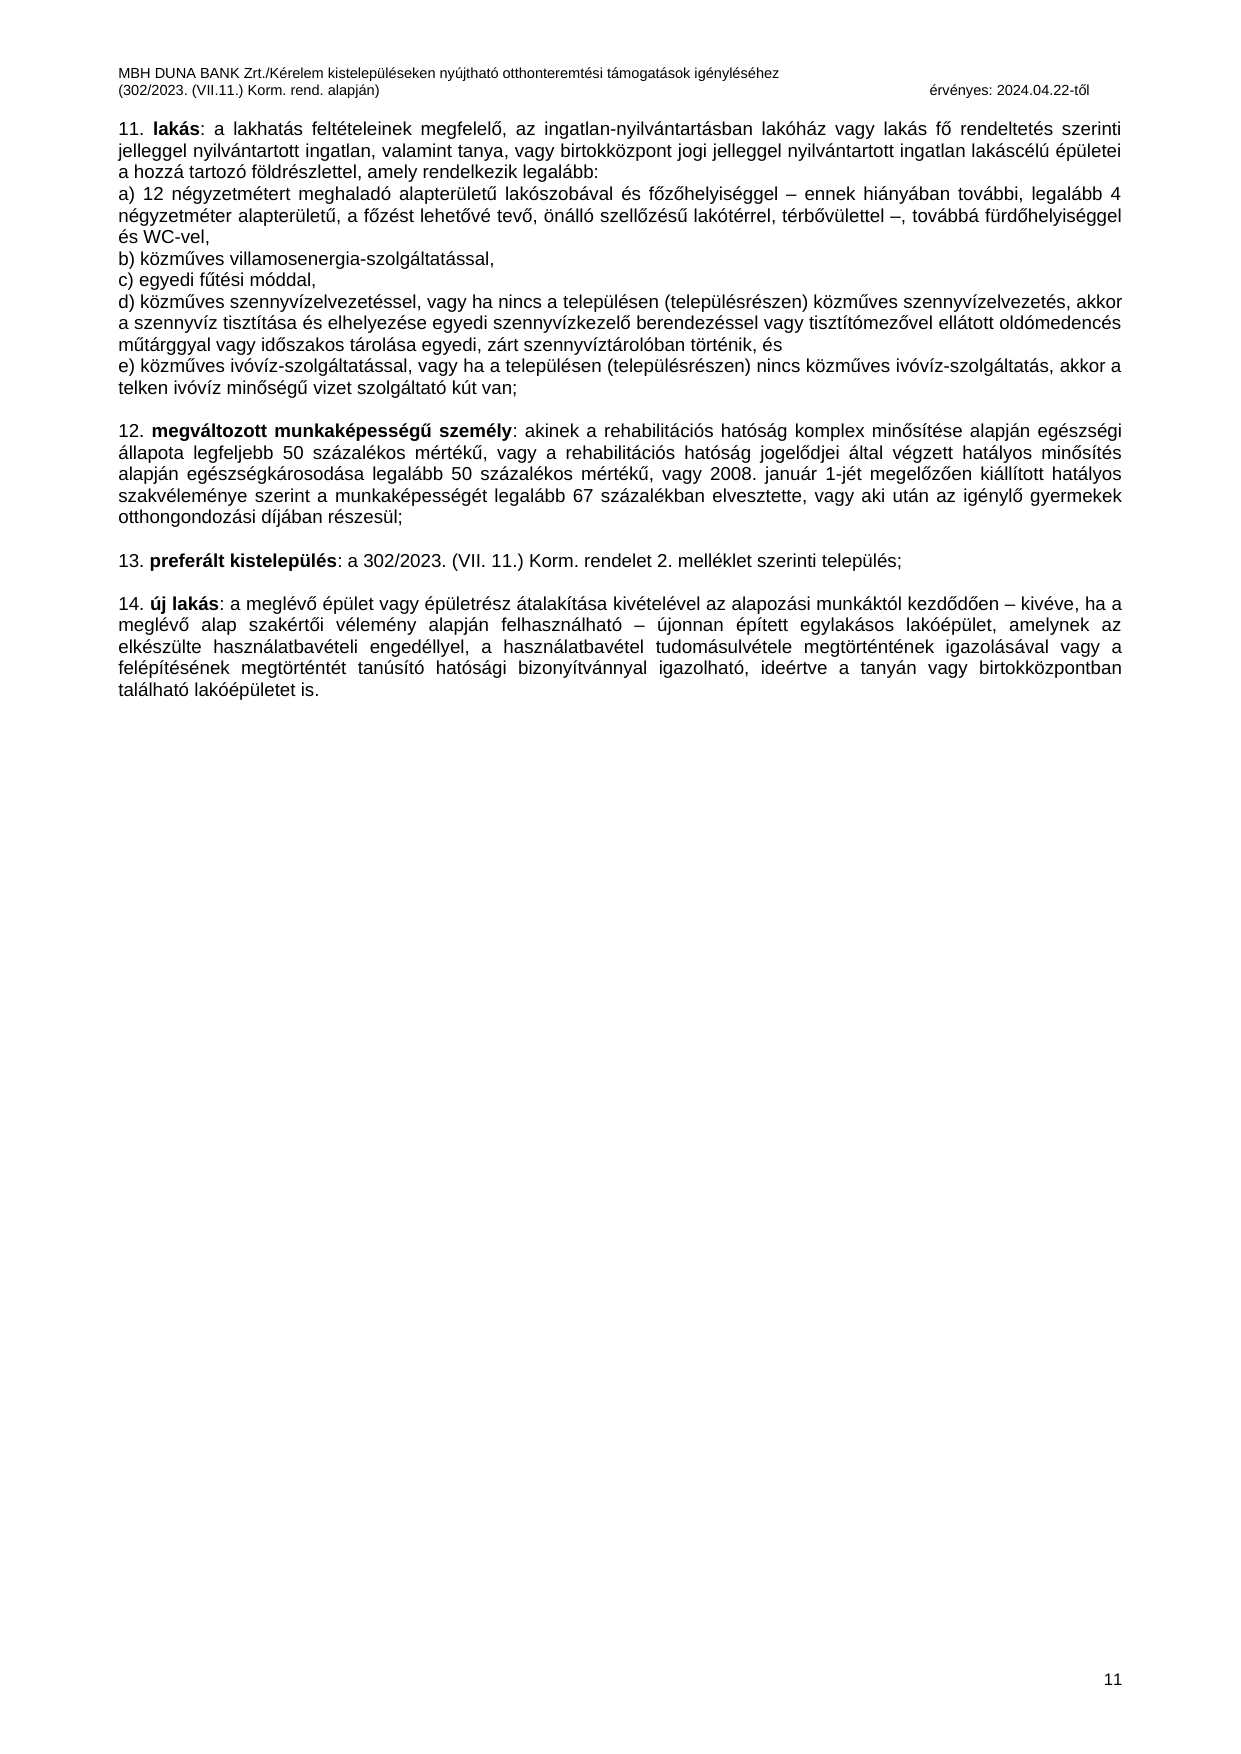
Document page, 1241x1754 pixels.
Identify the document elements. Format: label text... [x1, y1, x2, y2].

text a) 12 négyzetmétert meghaladó alapterületű lakószobával és főzőhelyiséggel – ennek hiányában további, legalább 4 négyzetméter alapterületű, a főzést lehetővé tevő, önálló szellőzésű lakótérrel, térbővülettel –, továbbá fürdőhelyiséggel és WC-vel, [118, 183, 1122, 247]
text 11. lakás: a lakhatás feltételeinek megfelelő, az ingatlan-nyilvántartásban lakóház vagy lakás fő rendeltetés szerinti jelleggel nyilvántartott ingatlan, valamint tanya, vagy birtokközpont jogi jelleggel nyilvántartott ingatlan lakáscélú épületei a hozzá tartozó földrészlettel, amely rendelkezik legalább: [118, 118, 1122, 183]
text b) közműves villamosenergia-szolgáltatással, [118, 247, 1122, 269]
text c) egyedi fűtési móddal, [118, 269, 1122, 291]
text 12. megváltozott munkaképességű személy: akinek a rehabilitációs hatóság komplex minősítése alapján egészségi állapota legfeljebb 50 százalékos mértékű, vagy a rehabilitációs hatóság jogelődjei által végzett hatályos minősítés alapján egészségkárosodása legalább 50 százalékos mértékű, vagy 2008. január 1-jét megelőzően kiállított hatályos szakvéleménye szerint a munkaképességét legalább 67 százalékban elvesztette, vagy aki után az igénylő gyermekek otthongondozási díjában részesül; [118, 420, 1122, 528]
text e) közműves ivóvíz-szolgáltatással, vagy ha a településen (településrészen) nincs közműves ivóvíz-szolgáltatás, akkor a telken ivóvíz minőségű vizet szolgáltató kút van; [118, 355, 1122, 398]
text 13. preferált kistelepülés: a 302/2023. (VII. 11.) Korm. rendelet 2. melléklet szerinti település; [118, 549, 1122, 571]
text 14. új lakás: a meglévő épület vagy épületrész átalakítása kivételével az alapozási munkáktól kezdődően – kivéve, ha a meglévő alap szakértői vélemény alapján felhasználható – újonnan épített egylakásos lakóépület, amelynek az elkészülte használatbavételi engedéllyel, a használatbavétel tudomásulvétele megtörténtének igazolásával vagy a felépítésének megtörténtét tanúsító hatósági bizonyítvánnyal igazolható, ideértve a tanyán vagy birtokközpontban található lakóépületet is. [118, 592, 1122, 700]
text d) közműves szennyvízelvezetéssel, vagy ha nincs a településen (településrészen) közműves szennyvízelvezetés, akkor a szennyvíz tisztítása és elhelyezése egyedi szennyvízkezelő berendezéssel vagy tisztítómezővel ellátott oldómedencés műtárggyal vagy időszakos tárolása egyedi, zárt szennyvíztárolóban történik, és [118, 291, 1122, 355]
